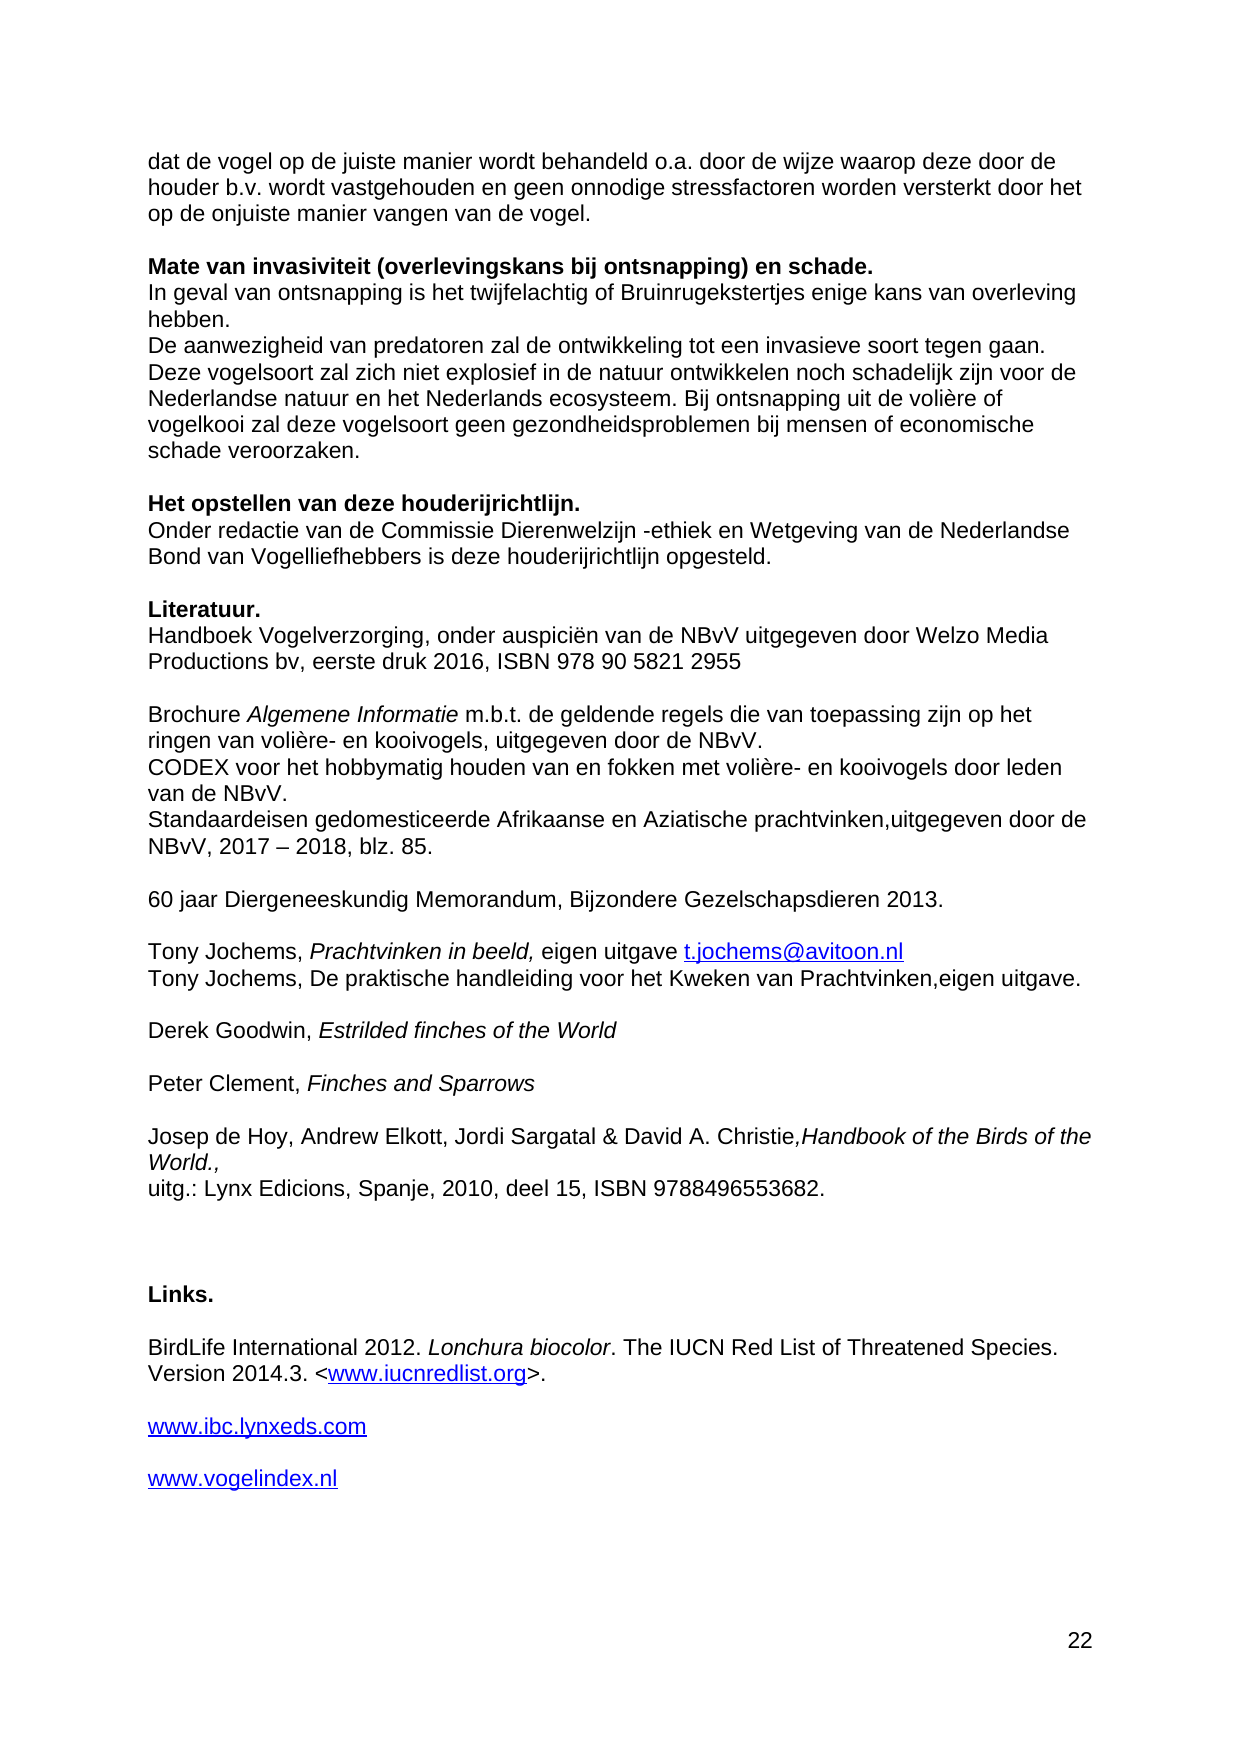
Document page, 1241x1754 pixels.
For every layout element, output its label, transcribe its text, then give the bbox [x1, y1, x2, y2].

text www.vogelindex.nl [148, 1465, 1093, 1492]
text Josep de Hoy, Andrew Elkott, Jordi Sargatal & David A. Christie,Handbook of the Birds of the World., [148, 1123, 1093, 1175]
text Peter Clement, Finches and Sparrows [148, 1070, 1093, 1096]
text De aanwezigheid van predatoren zal de ontwikkeling tot een invasieve soort tegen gaan. [148, 332, 1093, 358]
text www.ibc.lynxeds.com [148, 1413, 1093, 1439]
text Standaardeisen gedomesticeerde Afrikaanse en Aziatische prachtvinken,uitgegeven door de NBvV, 2017 – 2018, blz. 85. [148, 806, 1093, 859]
text BirdLife International 2012. Lonchura biocolor. The IUCN Red List of Threatened Species. [148, 1333, 1093, 1360]
text 60 jaar Diergeneeskundig Memorandum, Bijzondere Gezelschapsdieren 2013. [148, 886, 1093, 912]
text Het opstellen van deze houderijrichtlijn. [148, 490, 1093, 517]
text Tony Jochems, De praktische handleiding voor het Kweken van Prachtvinken,eigen uitgave. [148, 964, 1093, 991]
text Mate van invasiviteit (overlevingskans bij ontsnapping) en schade. [148, 253, 1093, 279]
text Brochure Algemene Informatie m.b.t. de geldende regels die van toepassing zijn op het ringen van volière- en kooivogels, uitgegeven door de NBvV. [148, 701, 1093, 754]
text Literatuur. [148, 596, 1093, 622]
text Version 2014.3. <www.iucnredlist.org>. [148, 1360, 1093, 1386]
text Onder redactie van de Commissie Dierenwelzijn -ethiek en Wetgeving van de Nederlandse Bond van Vogelliefhebbers is deze houderijrichtlijn opgesteld. [148, 517, 1093, 569]
text uitg.: Lynx Edicions, Spanje, 2010, deel 15, ISBN 9788496553682. [148, 1175, 1093, 1202]
text Links. [148, 1281, 1093, 1307]
text Derek Goodwin, Estrilded finches of the World [148, 1017, 1093, 1044]
text Deze vogelsoort zal zich niet explosief in de natuur ontwikkelen noch schadelijk zijn voor de Nederlandse natuur en het Nederlands ecosysteem. Bij ontsnapping uit de volière of vogelkooi zal deze vogelsoort geen gezondheidsproblemen bij mensen of economische schade veroorzaken. [148, 358, 1093, 464]
text Handboek Vogelverzorging, onder auspiciën van de NBvV uitgegeven door Welzo Media Productions bv, eerste druk 2016, ISBN 978 90 5821 2955 [148, 622, 1093, 675]
text CODEX voor het hobbymatig houden van en fokken met volière- en kooivogels door leden van de NBvV. [148, 754, 1093, 806]
text In geval van ontsnapping is het twijfelachtig of Bruinrugekstertjes enige kans van overleving hebben. [148, 279, 1093, 332]
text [148, 148, 1093, 227]
text Tony Jochems, Prachtvinken in beeld, eigen uitgave t.jochems@avitoon.nl [148, 938, 1093, 964]
